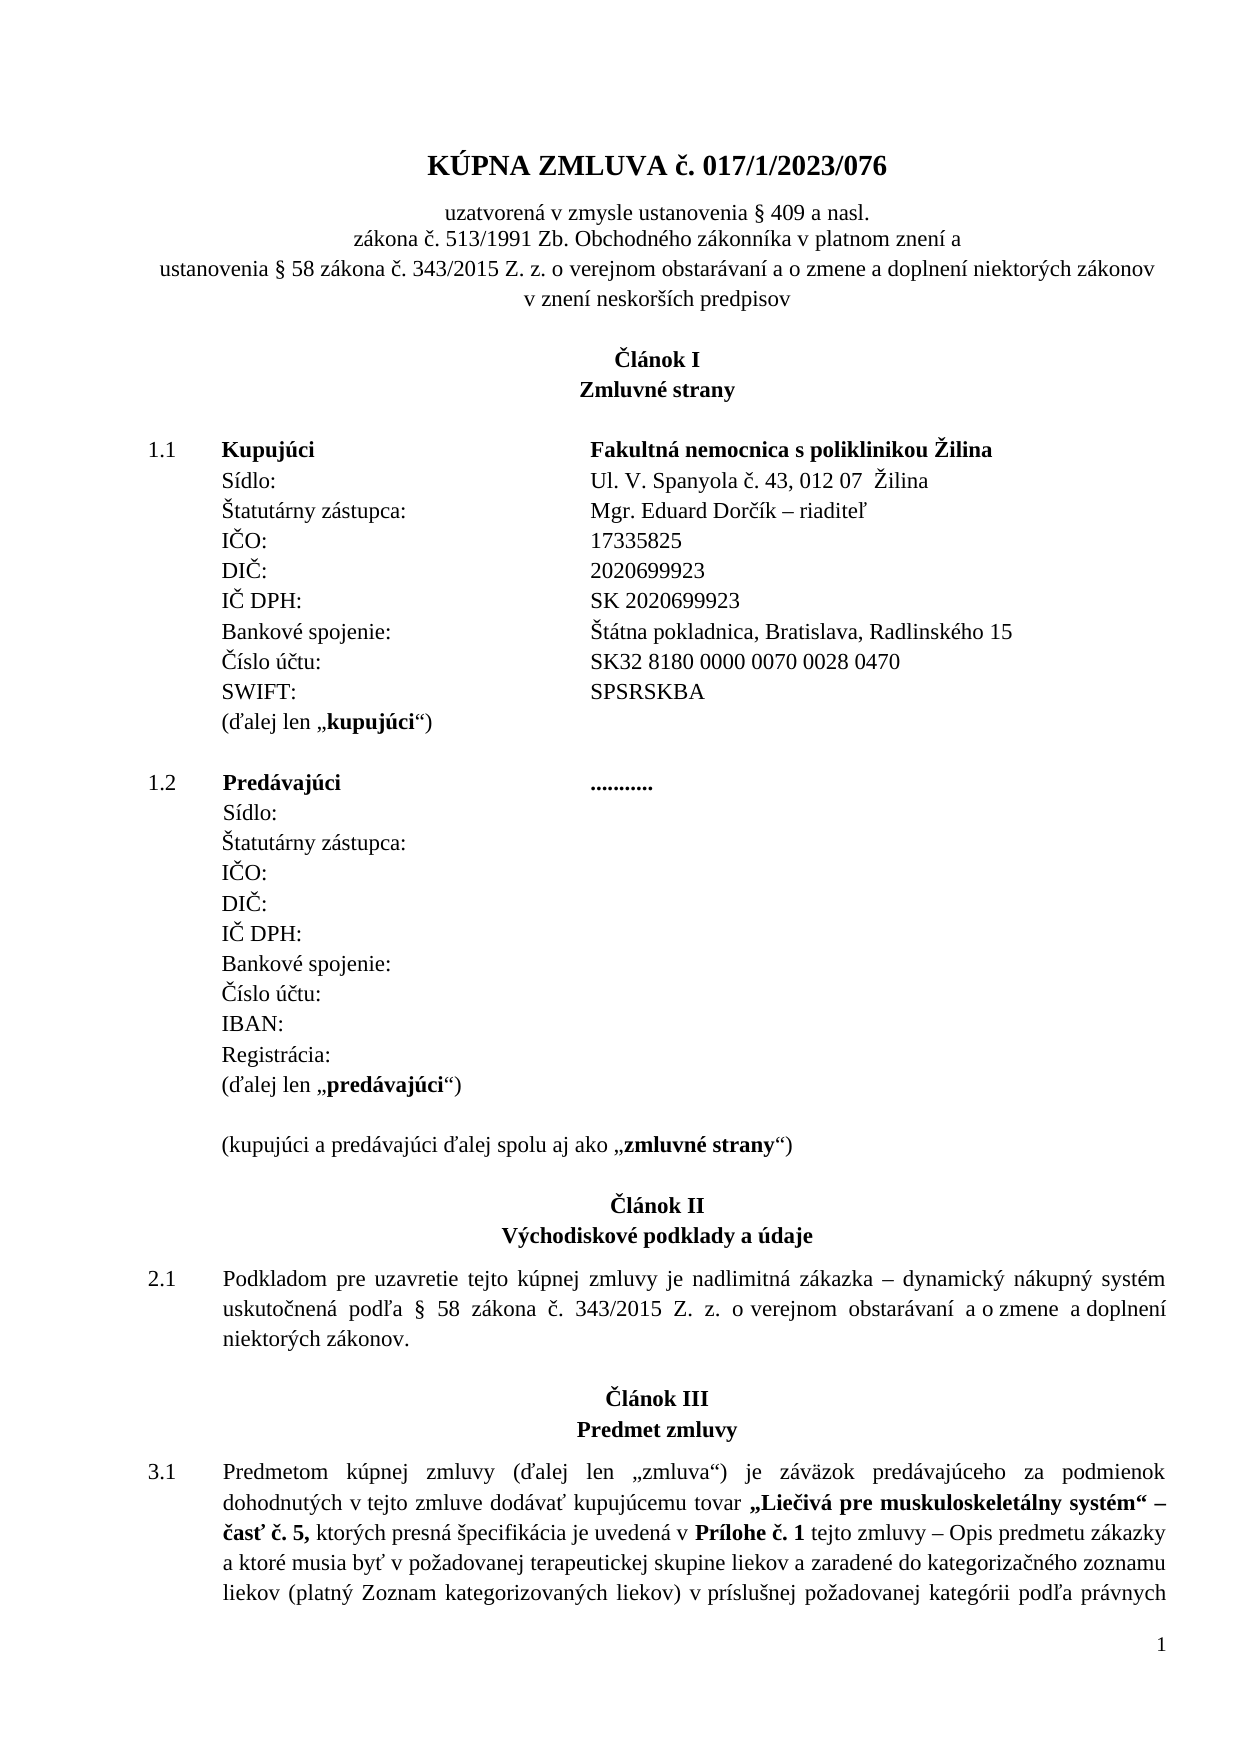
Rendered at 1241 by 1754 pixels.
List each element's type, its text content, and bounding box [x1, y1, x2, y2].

text Článok II [148, 1192, 1167, 1218]
text (ďalej len „kupujúci“) [148, 708, 1167, 735]
list Podkladom pre uzavretie tejto kúpnej zmluvy je nadlimitná zákazka – dynamický nákupný systém uskutočnená podľa § 58 zákona č. 343/2015 Z. z. o verejnom obstarávaní a o zmene a doplnení niektorých zákonov. [148, 1264, 1167, 1351]
text IČ DPH: [221, 920, 1167, 946]
text uzatvorená v zmysle ustanovenia § 409 a nasl. [148, 199, 1167, 225]
text SWIFT: SPSRSKBA [148, 678, 1167, 704]
text IBAN: [221, 1010, 1167, 1037]
text Bankové spojenie: [221, 950, 1167, 976]
text Článok III [148, 1385, 1167, 1412]
text Číslo účtu: [221, 980, 1167, 1007]
text Zmluvné strany [148, 376, 1167, 402]
text DIČ: 2020699923 [148, 557, 1167, 584]
text Registrácia: [221, 1041, 1167, 1067]
text IČ DPH: SK 2020699923 [148, 587, 1167, 614]
list Predávajúci ........... [148, 769, 1167, 795]
text IČO: 17335825 [148, 527, 1167, 553]
text IČO: [148, 859, 1167, 886]
text ustanovenia § 58 zákona č. 343/2015 Z. z. o verejnom obstarávaní a o zmene a doplnení niektorých zákonov v znení neskorších predpisov [148, 255, 1167, 312]
text (kupujúci a predávajúci ďalej spolu aj ako „zmluvné strany“) [221, 1131, 1167, 1158]
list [148, 1458, 1167, 1606]
text Štatutárny zástupca: [148, 829, 1167, 856]
text Bankové spojenie: Štátna pokladnica, Bratislava, Radlinského 15 [148, 618, 1167, 644]
list Kupujúci Fakultná nemocnica s poliklinikou Žilina [148, 436, 1167, 463]
text Východiskové podklady a údaje [148, 1222, 1167, 1248]
text DIČ: [148, 889, 1167, 916]
text KÚPNA ZMLUVA č. 017/1/2023/076 [148, 148, 1167, 181]
text zákona č. 513/1991 Zb. Obchodného zákonníka v platnom znení a [148, 225, 1167, 251]
text Sídlo: [223, 799, 1167, 825]
text Číslo účtu: SK32 8180 0000 0070 0028 0470 [148, 648, 1167, 674]
text Štatutárny zástupca: Mgr. Eduard Dorčík – riaditeľ [148, 497, 1167, 523]
text Predmet zmluvy [148, 1416, 1167, 1442]
text Článok I [148, 346, 1167, 372]
text (ďalej len „predávajúci“) [148, 1071, 1167, 1097]
text Sídlo: Ul. V. Spanyola č. 43, 012 07 Žilina [148, 467, 1167, 493]
